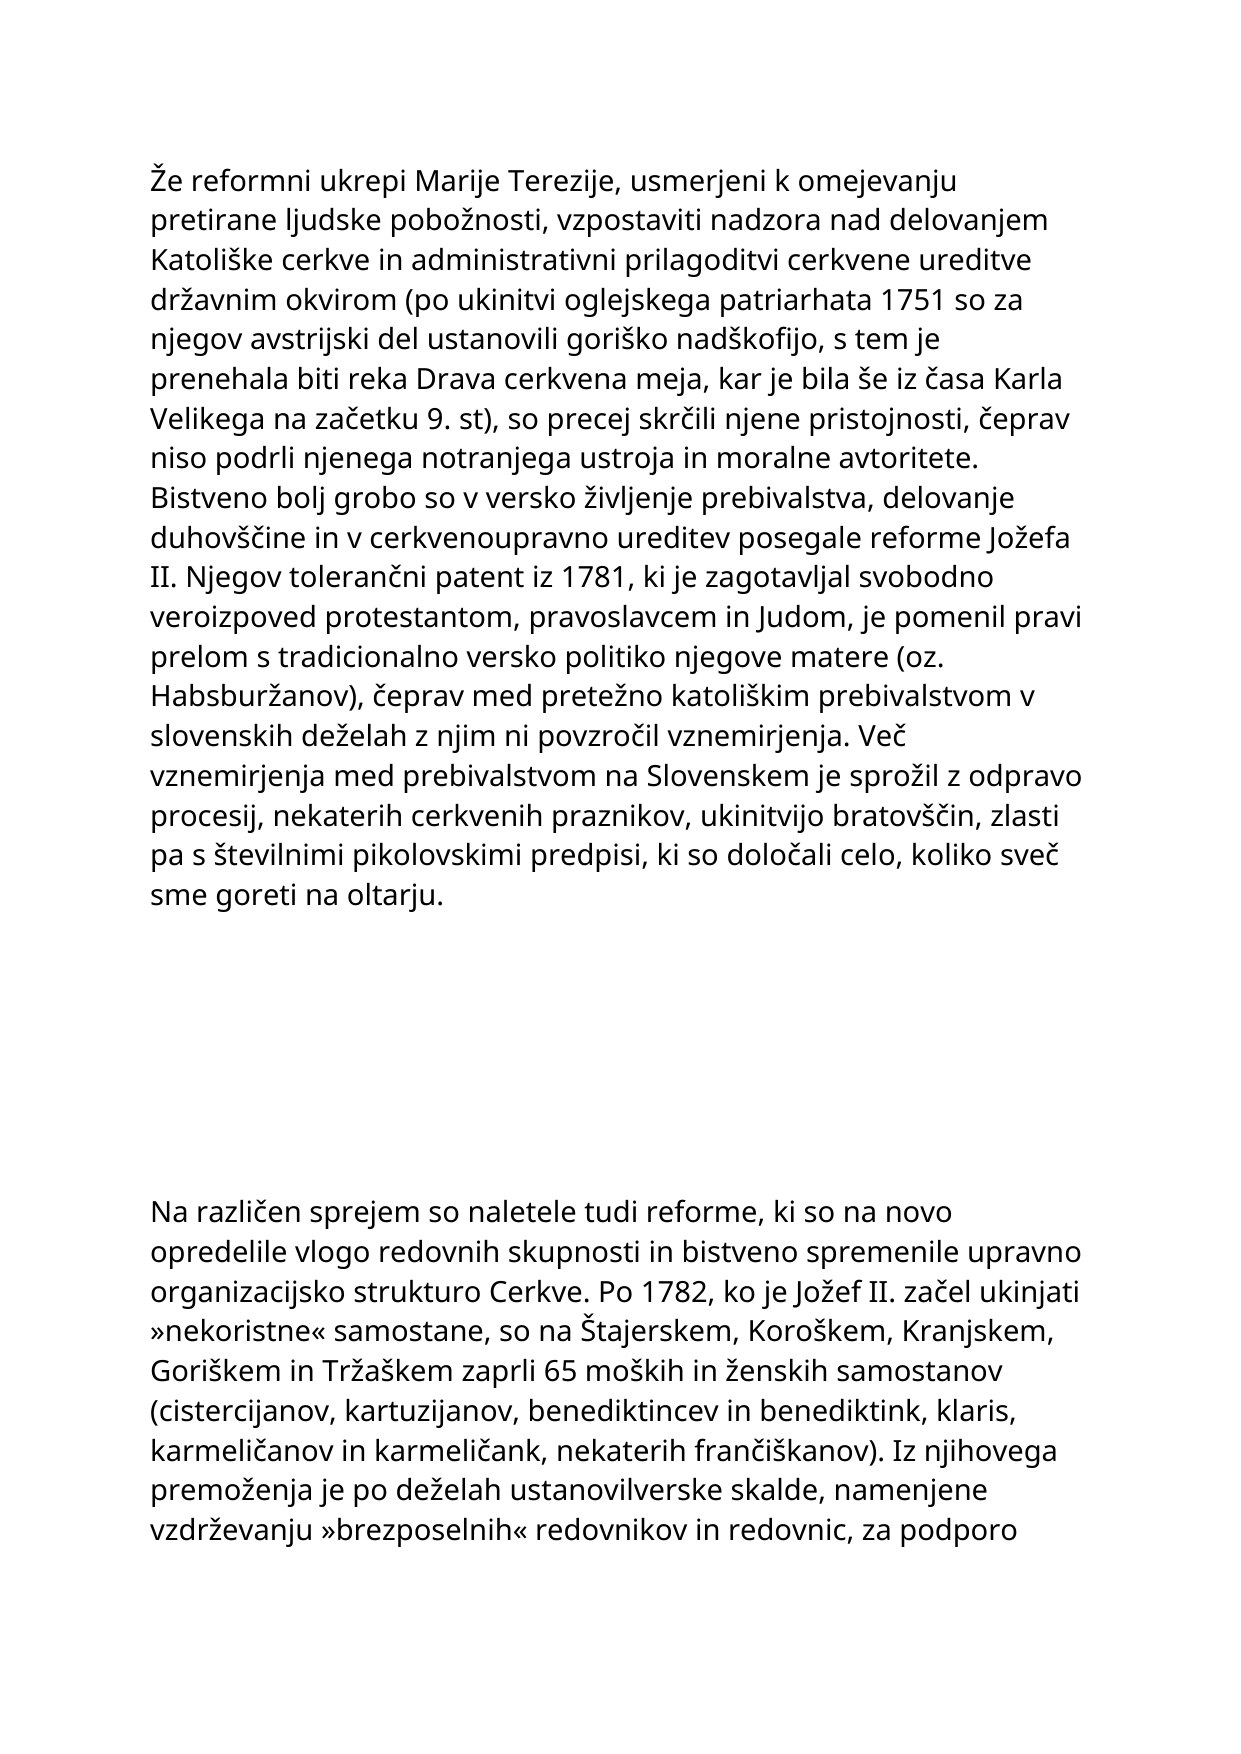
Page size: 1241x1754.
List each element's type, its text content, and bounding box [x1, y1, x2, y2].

text Že reformni ukrepi Marije Terezije, usmerjeni k omejevanju pretirane ljudske pobožnosti, vzpostaviti nadzora nad delovanjem Katoliške cerkve in administrativni prilagoditvi cerkvene ureditve državnim okvirom (po ukinitvi oglejskega patriarhata 1751 so za njegov avstrijski del ustanovili goriško nadškofijo, s tem je prenehala biti reka Drava cerkvena meja, kar je bila še iz časa Karla Velikega na začetku 9. st), so precej skrčili njene pristojnosti, čeprav niso podrli njenega notranjega ustroja in moralne avtoritete. Bistveno bolj grobo so v versko življenje prebivalstva, delovanje duhovščine in v cerkvenoupravno ureditev posegale reforme Jožefa II. Njegov tolerančni patent iz 1781, ki je zagotavljal svobodno veroizpoved protestantom, pravoslavcem in Judom, je pomenil pravi prelom s tradicionalno versko politiko njegove matere (oz. Habsburžanov), čeprav med pretežno katoliškim prebivalstvom v slovenskih deželah z njim ni povzročil vznemirjenja. Več vznemirjenja med prebivalstvom na Slovenskem je sprožil z odpravo procesij, nekaterih cerkvenih praznikov, ukinitvijo bratovščin, zlasti pa s številnimi pikolovskimi predpisi, ki so določali celo, koliko sveč sme goreti na oltarju. [150, 160, 1087, 914]
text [150, 1192, 1087, 1549]
